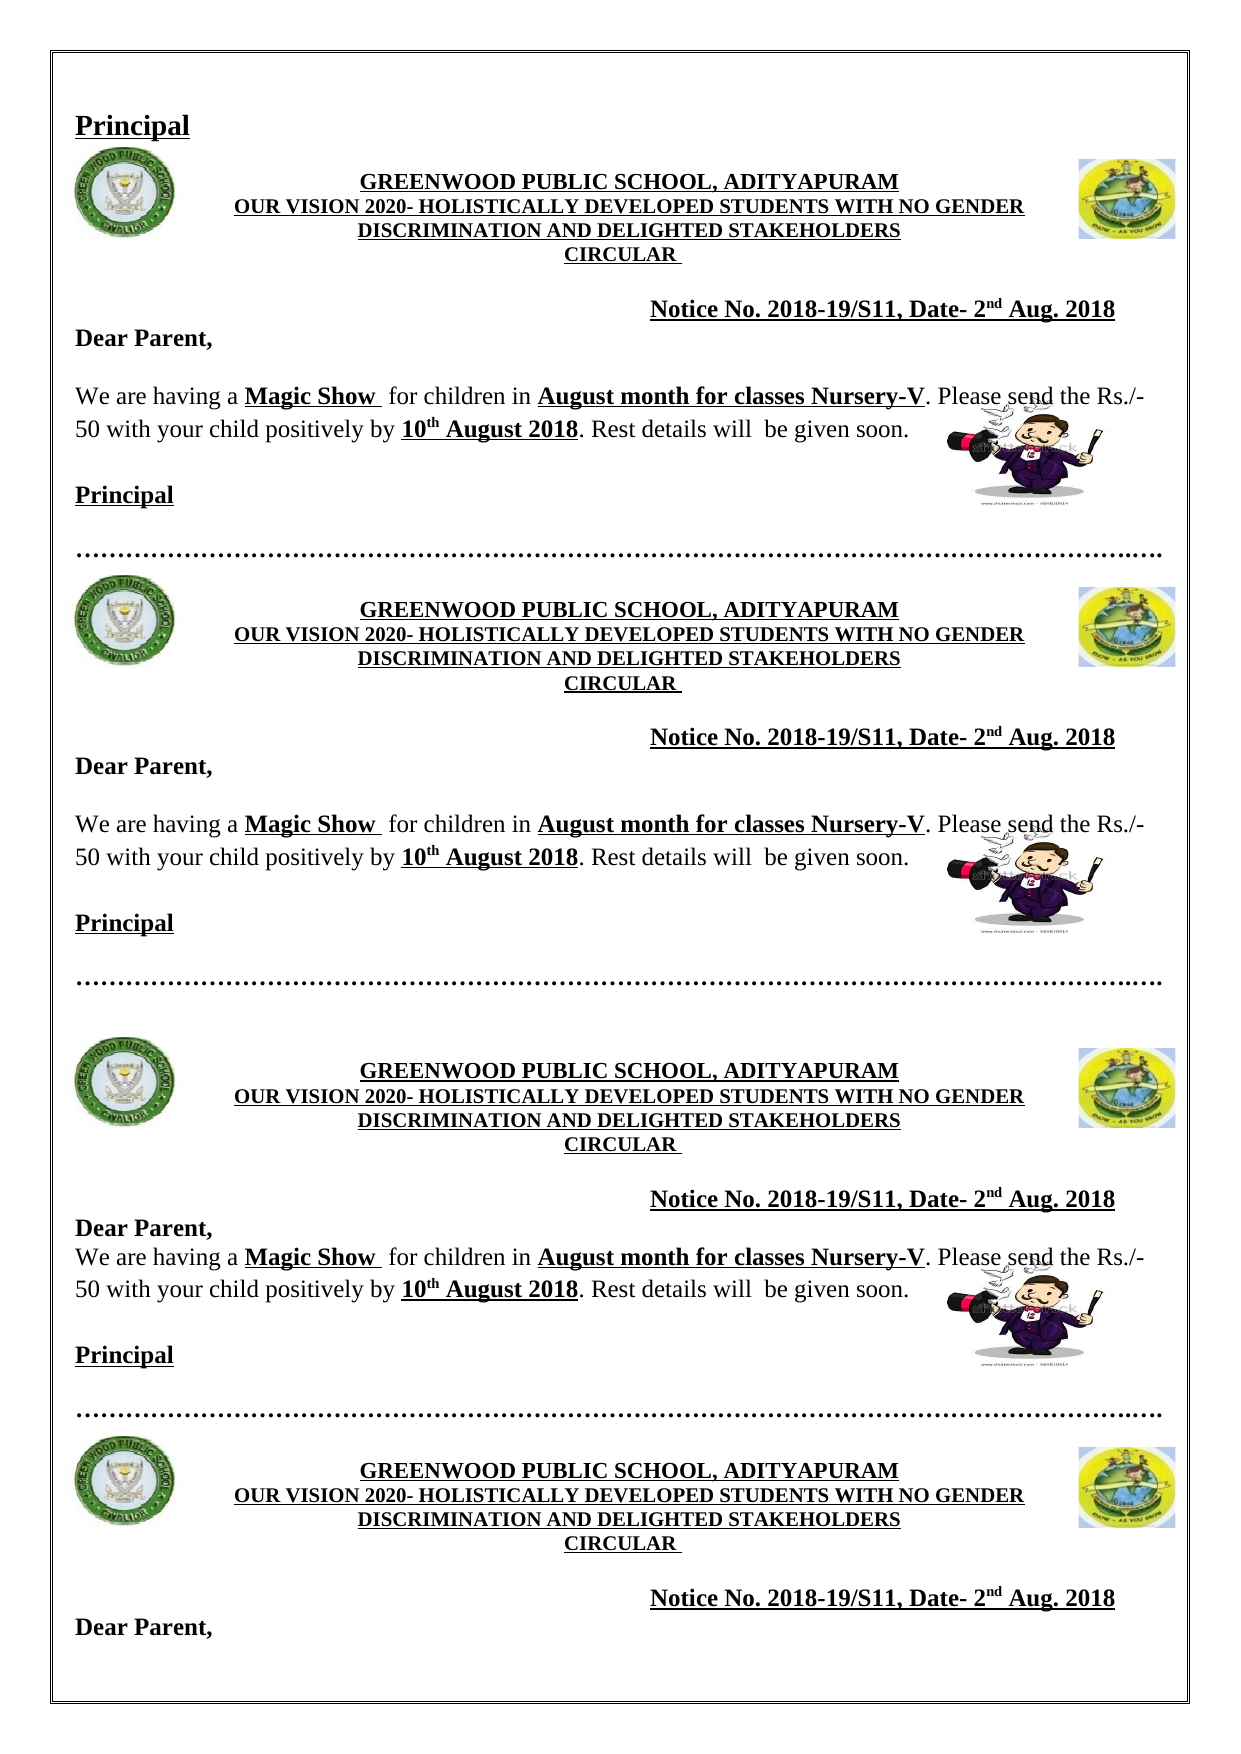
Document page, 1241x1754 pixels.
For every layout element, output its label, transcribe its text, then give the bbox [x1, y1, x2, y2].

text Dear Parent, [75, 751, 1165, 780]
text OUR VISION 2020- HOLISTICALLY DEVELOPED STUDENTS WITH NO GENDER DISCRIMINATION AND DELIGHTED STAKEHOLDERS [75, 194, 1165, 242]
text ……………………………………………………………………………………………………………….…. [75, 534, 1165, 562]
text OUR VISION 2020- HOLISTICALLY DEVELOPED STUDENTS WITH NO GENDER DISCRIMINATION AND DELIGHTED STAKEHOLDERS [75, 622, 1165, 670]
picture [65, 575, 180, 666]
picture [1078, 1447, 1176, 1526]
text ……………………………………………………………………………………………………………….…. [75, 1394, 1165, 1423]
text GREENWOOD PUBLIC SCHOOL, ADITYAPURAM [180, 1057, 1078, 1084]
text CIRCULAR [75, 670, 1165, 694]
text Dear Parent, [75, 1213, 1165, 1242]
text ……………………………………………………………………………………………………………….…. [75, 962, 1165, 990]
picture [65, 1436, 180, 1527]
text Principal [75, 1341, 1165, 1369]
picture [929, 1303, 1120, 1341]
picture [929, 442, 1120, 480]
text GREENWOOD PUBLIC SCHOOL, ADITYAPURAM [180, 596, 1078, 622]
picture [929, 871, 1120, 908]
picture [1078, 1048, 1176, 1127]
text Notice No. 2018-19/S11, Date- 2nd Aug. 2018 [600, 1156, 1165, 1213]
text CIRCULAR [75, 1531, 1165, 1555]
text Dear Parent, [75, 1612, 1165, 1641]
picture [1078, 587, 1176, 665]
text Principal [75, 108, 1165, 142]
text Notice No. 2018-19/S11, Date- 2nd Aug. 2018 [600, 1555, 1165, 1612]
text CIRCULAR [75, 1132, 1165, 1156]
text Dear Parent, [75, 323, 1165, 352]
text Notice No. 2018-19/S11, Date- 2nd Aug. 2018 [600, 694, 1165, 751]
text GREENWOOD PUBLIC SCHOOL, ADITYAPURAM [180, 1457, 1078, 1483]
text Principal [75, 480, 1165, 508]
text CIRCULAR [75, 242, 1165, 266]
picture [65, 1037, 180, 1128]
text OUR VISION 2020- HOLISTICALLY DEVELOPED STUDENTS WITH NO GENDER DISCRIMINATION AND DELIGHTED STAKEHOLDERS [75, 1483, 1165, 1531]
text GREENWOOD PUBLIC SCHOOL, ADITYAPURAM [180, 168, 1078, 194]
text Principal [75, 908, 1165, 937]
picture [65, 147, 180, 238]
picture [1078, 159, 1176, 237]
text Notice No. 2018-19/S11, Date- 2nd Aug. 2018 [600, 266, 1165, 323]
text OUR VISION 2020- HOLISTICALLY DEVELOPED STUDENTS WITH NO GENDER DISCRIMINATION AND DELIGHTED STAKEHOLDERS [75, 1084, 1165, 1132]
